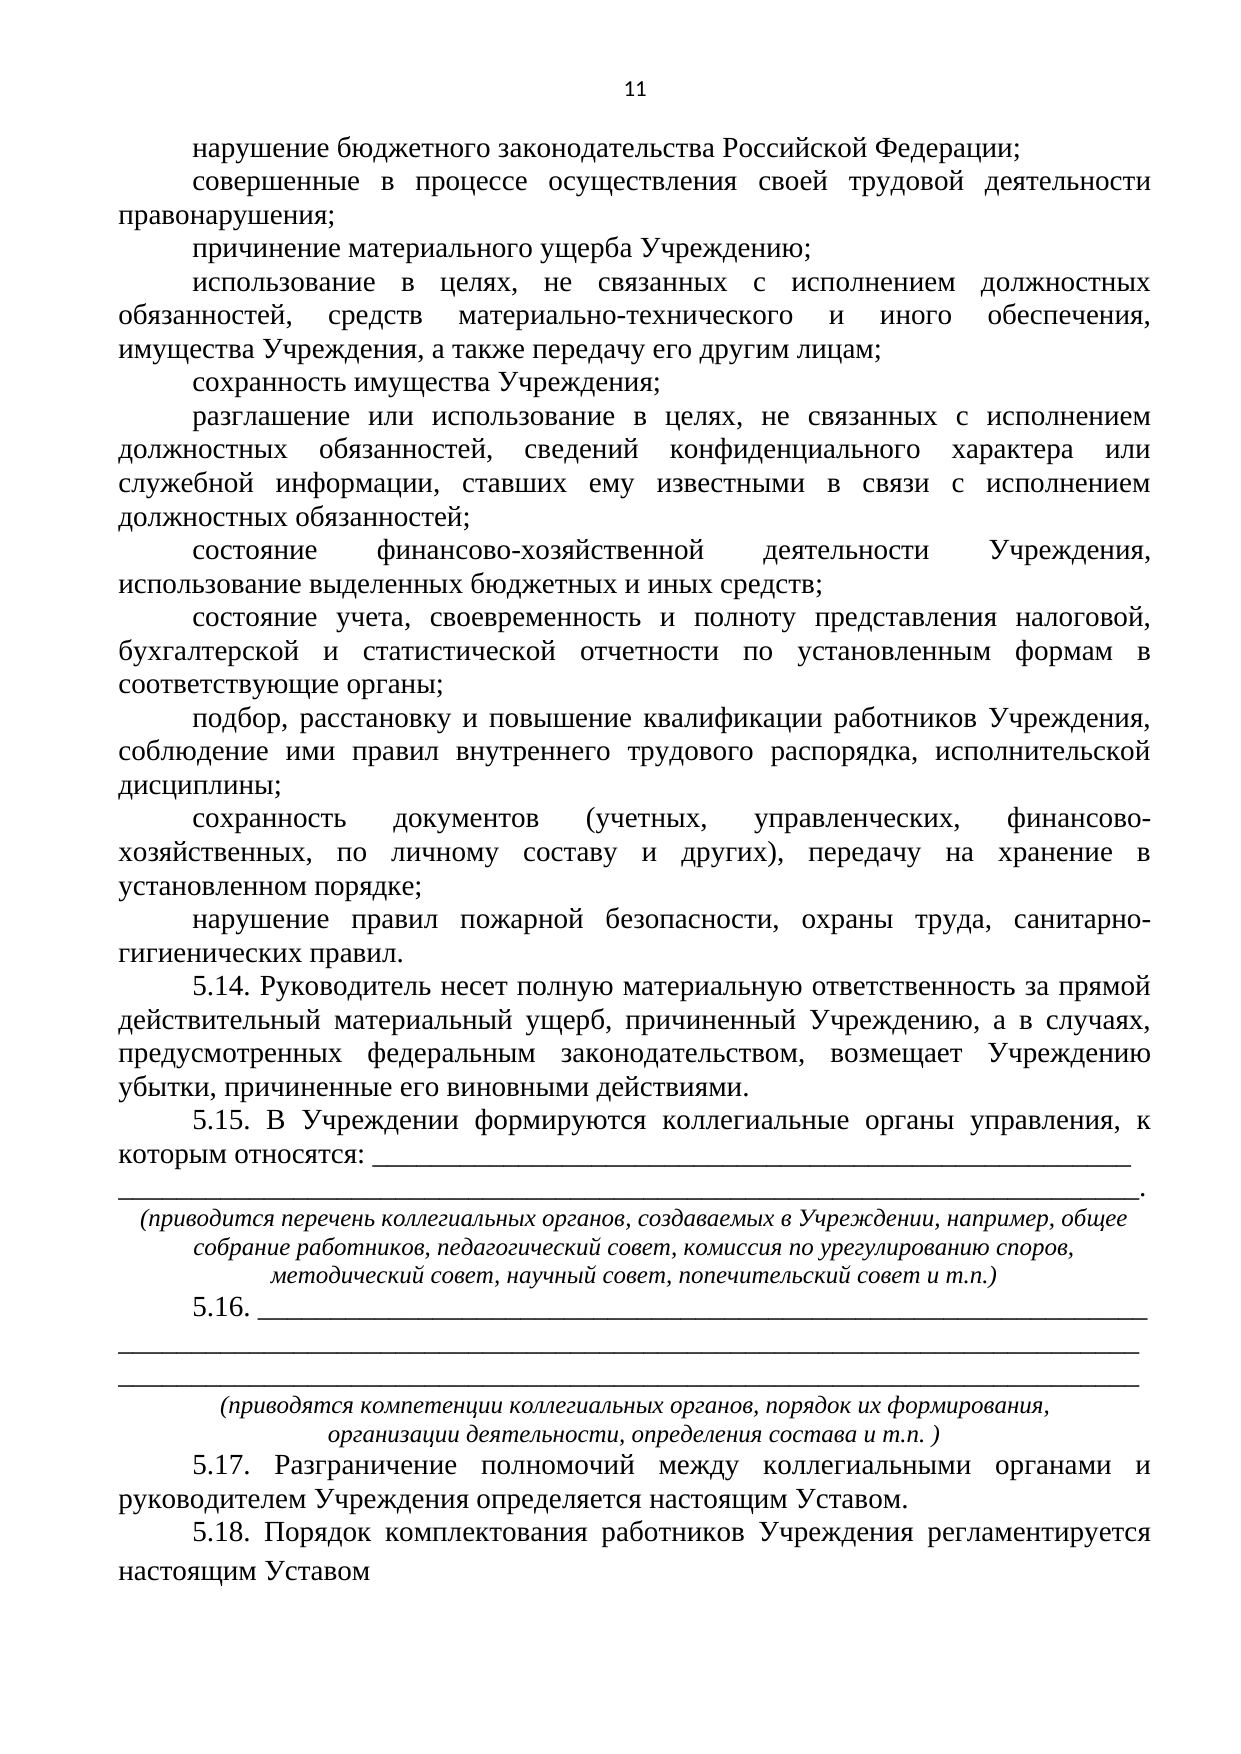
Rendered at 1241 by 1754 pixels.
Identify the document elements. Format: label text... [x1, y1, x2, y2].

text использование в целях, не связанных с исполнением должностных обязанностей, средств материально-технического и иного обеспечения, имущества Учреждения, а также передачу его другим лицам; [118, 264, 1152, 364]
text 5.18. Порядок комплектования работников Учреждения регламентируется настоящим Уставом [118, 1514, 1152, 1587]
text подбор, расстановку и повышение квалификации работников Учреждения, соблюдение ими правил внутреннего трудового распорядка, исполнительской дисциплины; [118, 700, 1152, 801]
text ____________________________________________________________________________________________________________________________________________ [118, 1323, 1152, 1390]
text сохранность документов (учетных, управленческих, финансово-хозяйственных, по личному составу и других), передачу на хранение в установленном порядке; [118, 801, 1152, 901]
text разглашение или использование в целях, не связанных с исполнением должностных обязанностей, сведений конфиденциального характера или служебной информации, ставших ему известными в связи с исполнением должностных обязанностей; [118, 398, 1152, 532]
text совершенные в процессе осуществления своей трудовой деятельности правонарушения; [118, 163, 1152, 230]
text 5.16. _____________________________________________________________ [118, 1289, 1152, 1323]
text нарушение правил пожарной безопасности, охраны труда, санитарно-гигиенических правил. [118, 901, 1152, 968]
text 5.15. В Учреждении формируются коллегиальные органы управления, к которым относятся: ____________________________________________________ [118, 1102, 1152, 1169]
text (приводится перечень коллегиальных органов, создаваемых в Учреждении, например, общее собрание работников, педагогический совет, комиссия по урегулированию споров, методический совет, научный совет, попечительский совет и т.п.) [118, 1203, 1152, 1289]
text 5.17. Разграничение полномочий между коллегиальными органами и руководителем Учреждения определяется настоящим Уставом. [118, 1447, 1152, 1514]
text состояние учета, своевременность и полноту представления налоговой, бухгалтерской и статистической отчетности по установленным формам в соответствующие органы; [118, 599, 1152, 700]
text ______________________________________________________________________. [118, 1169, 1152, 1203]
text причинение материального ущерба Учреждению; [118, 230, 1152, 264]
text сохранность имущества Учреждения; [118, 364, 1152, 398]
text 5.14. Руководитель несет полную материальную ответственность за прямой действительный материальный ущерб, причиненный Учреждению, а в случаях, предусмотренных федеральным законодательством, возмещает Учреждению убытки, причиненные его виновными действиями. [118, 968, 1152, 1102]
text организации деятельности, определения состава и т.п. ) [118, 1419, 1152, 1447]
text состояние финансово-хозяйственной деятельности Учреждения, использование выделенных бюджетных и иных средств; [118, 532, 1152, 599]
text (приводятся компетенции коллегиальных органов, порядок их формирования, [118, 1390, 1152, 1419]
text нарушение бюджетного законодательства Российской Федерации; [118, 130, 1152, 163]
